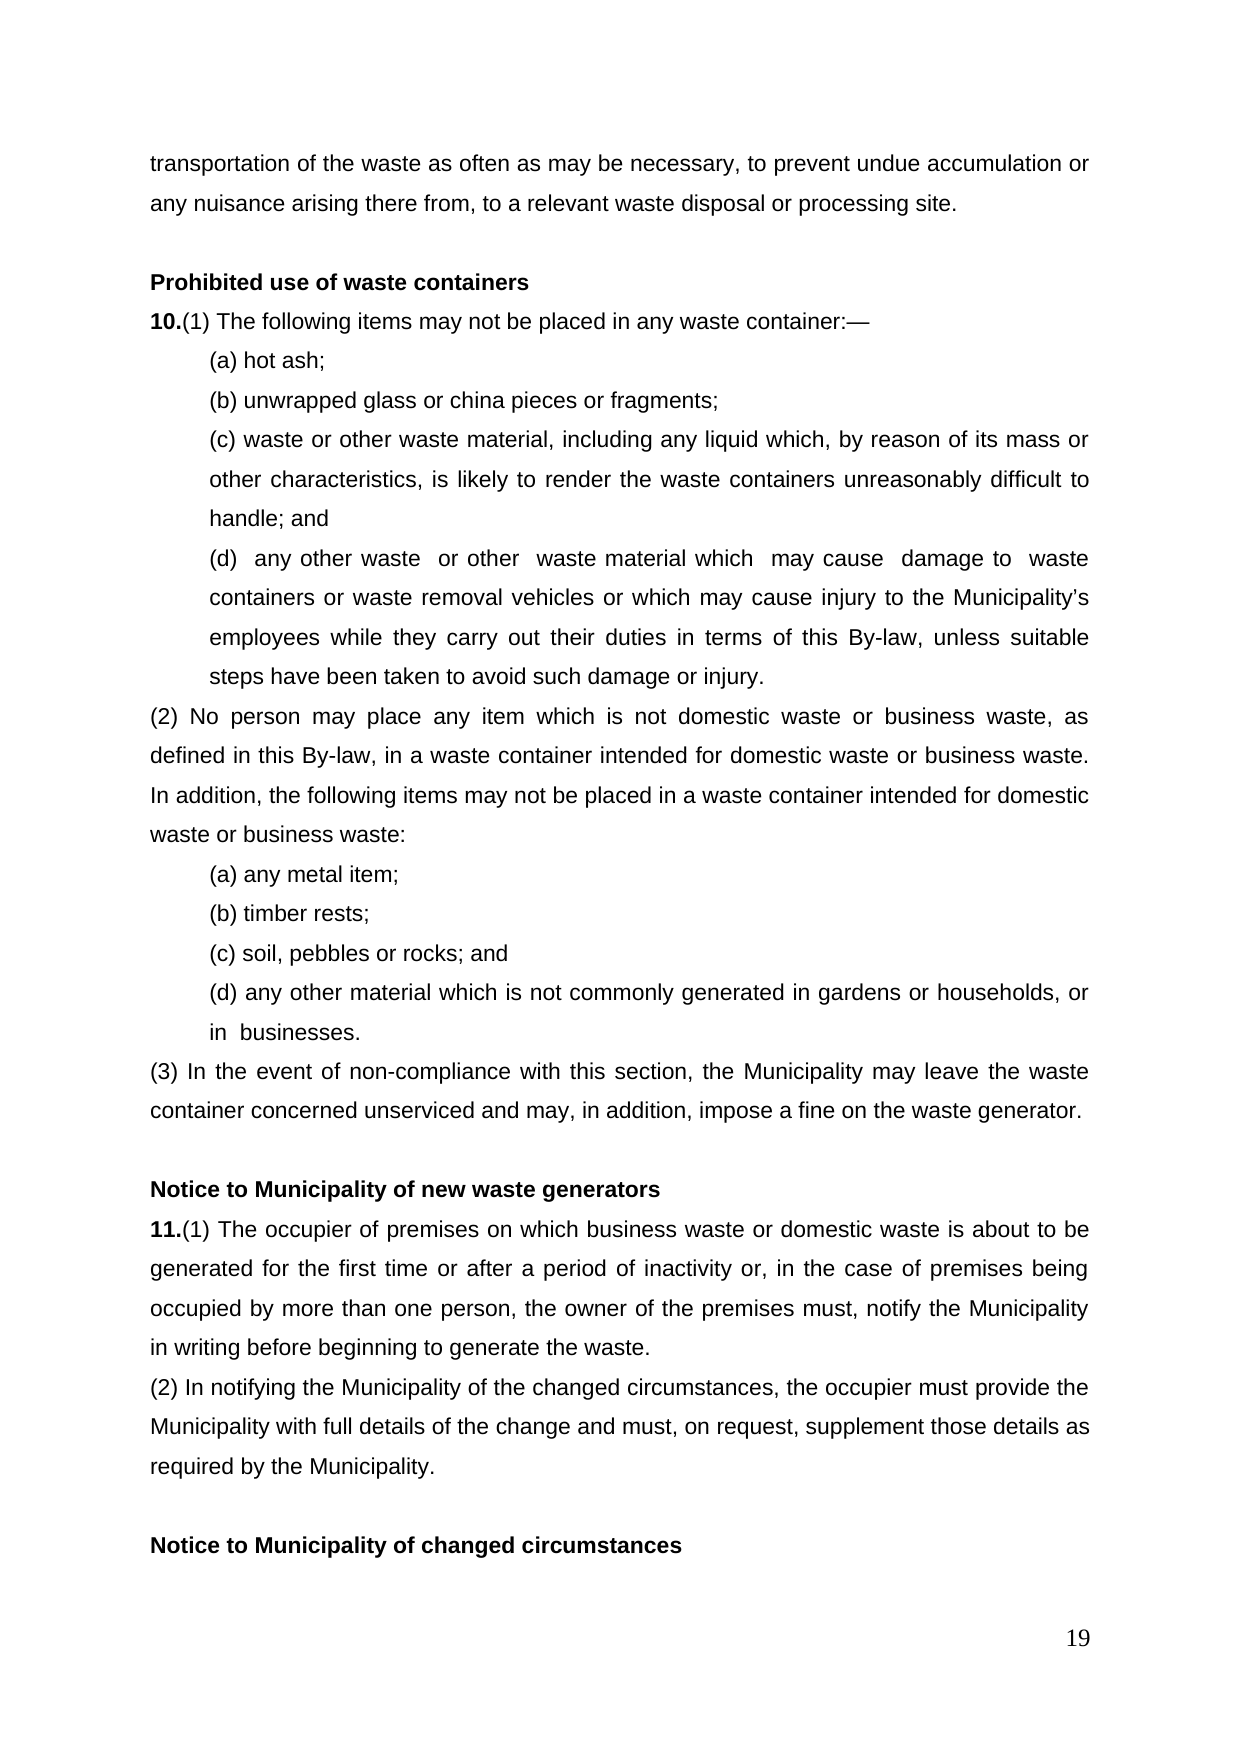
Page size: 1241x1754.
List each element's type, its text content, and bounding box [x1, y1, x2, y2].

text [150, 150, 1090, 216]
text 10.(1) The following items may not be placed in any waste container:— [150, 308, 1090, 334]
text Notice to Municipality of changed circumstances [150, 1532, 1090, 1558]
text (d) any other material which is not commonly generated in gardens or households, or in businesses. [209, 979, 1090, 1045]
text (2) No person may place any item which is not domestic waste or business waste, as defined in this By-law, in a waste container intended for domestic waste or business waste. In addition, the following items may not be placed in a waste container intended for domestic waste or business waste: [150, 703, 1090, 847]
text (c) waste or other waste material, including any liquid which, by reason of its mass or other characteristics, is likely to render the waste containers unreasonably difficult to handle; and [209, 426, 1090, 532]
text (d) any other waste or other waste material which may cause damage to waste containers or waste removal vehicles or which may cause injury to the Municipality’s employees while they carry out their duties in terms of this By-law, unless suitable steps have been taken to avoid such damage or injury. [209, 545, 1090, 689]
text (c) soil, pebbles or rocks; and [209, 939, 1090, 966]
text Notice to Municipality of new waste generators [150, 1176, 1090, 1203]
text Prohibited use of waste containers [150, 268, 1090, 295]
text (b) timber rests; [209, 900, 1090, 926]
text (b) unwrapped glass or china pieces or fragments; [209, 387, 1090, 413]
text 11.(1) The occupier of premises on which business waste or domestic waste is about to be generated for the first time or after a period of inactivity or, in the case of premises being occupied by more than one person, the owner of the premises must, notify the Municipality in writing before beginning to generate the waste. [150, 1216, 1090, 1361]
text (a) any metal item; [209, 861, 1090, 887]
text (3) In the event of non-compliance with this section, the Municipality may leave the waste container concerned unserviced and may, in addition, impose a fine on the waste generator. [150, 1058, 1090, 1124]
text (a) hot ash; [209, 347, 1090, 374]
